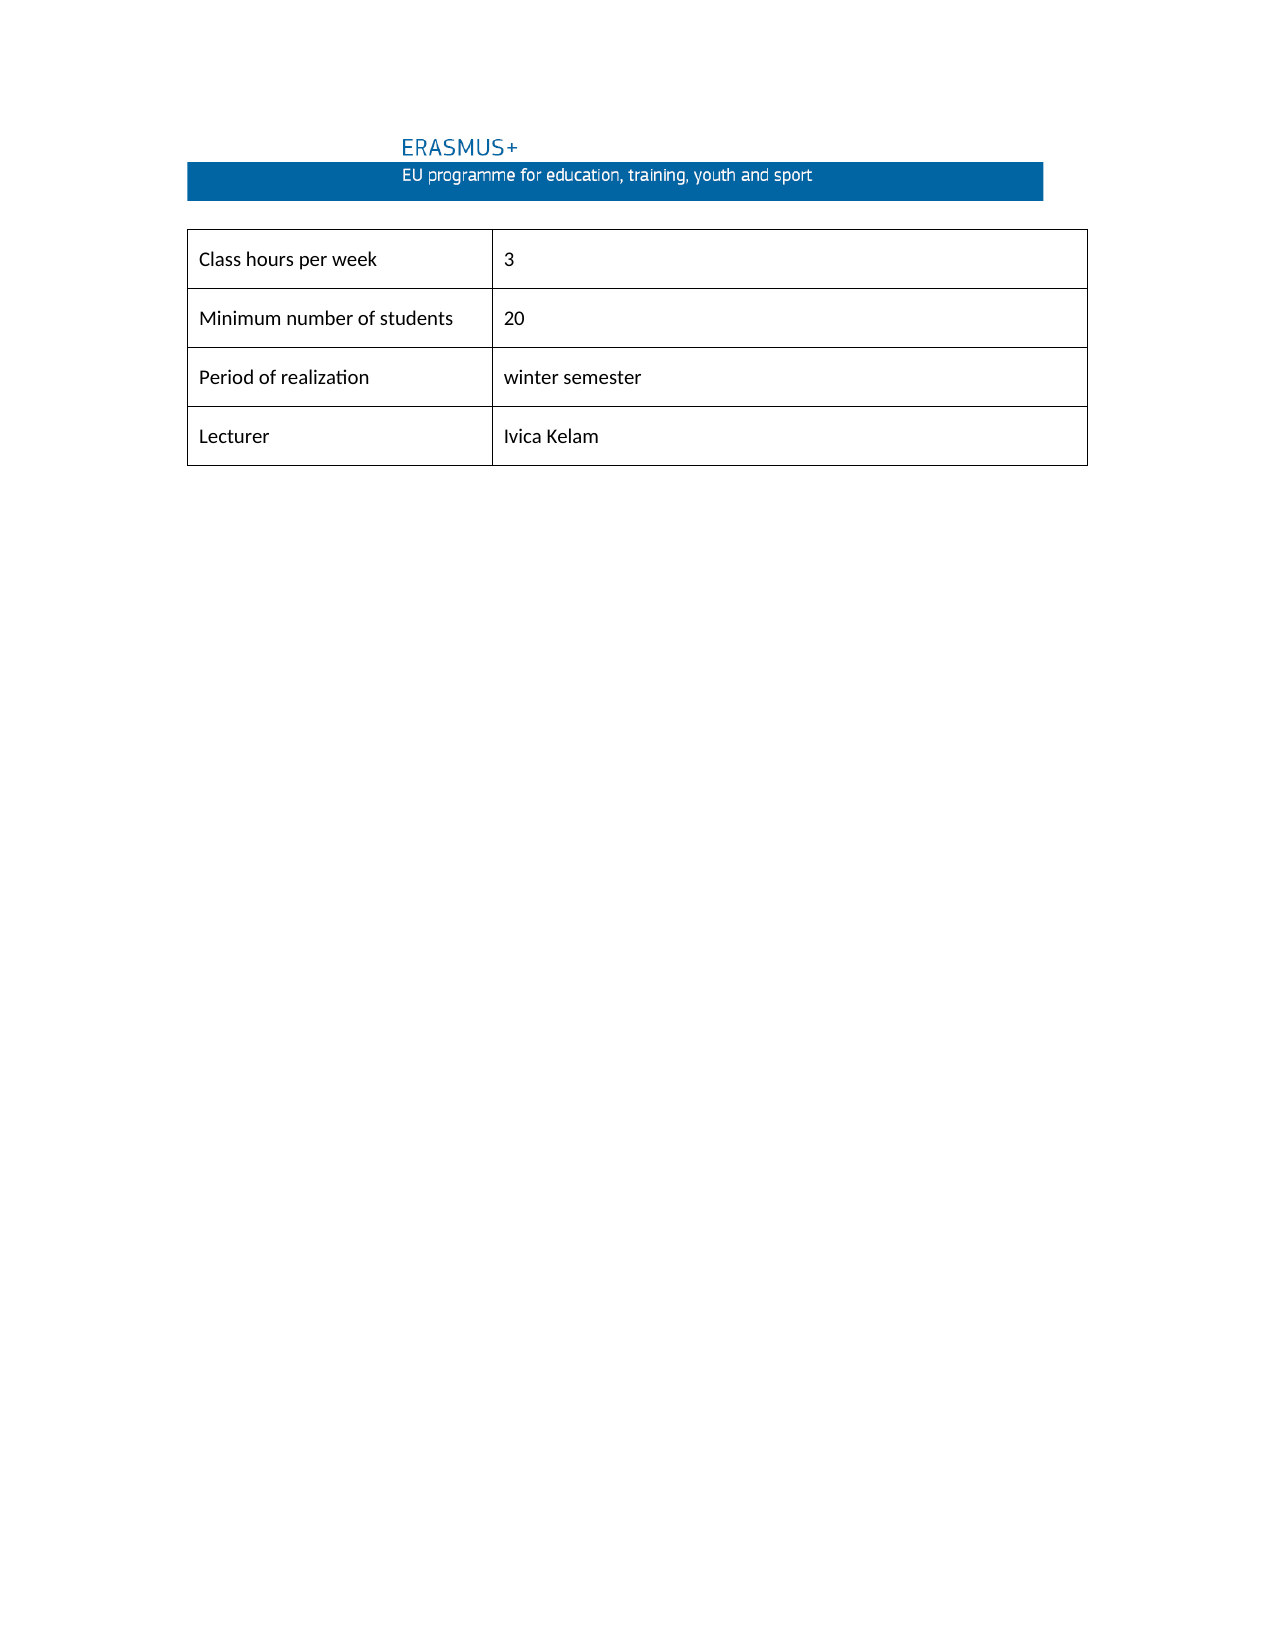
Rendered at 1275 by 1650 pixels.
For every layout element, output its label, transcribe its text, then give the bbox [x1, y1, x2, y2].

table_cell Class hours per week [188, 230, 492, 288]
table_cell Minimum number of students [188, 289, 492, 347]
table_cell Ivica Kelam [493, 407, 1087, 465]
table_cell Lecturer [188, 407, 492, 465]
table_cell 20 [493, 289, 1087, 347]
table_cell 3 [493, 230, 1087, 288]
table_cell Period of realization [188, 348, 492, 406]
table_cell winter semester [493, 348, 1087, 406]
picture [187, 73, 1044, 201]
